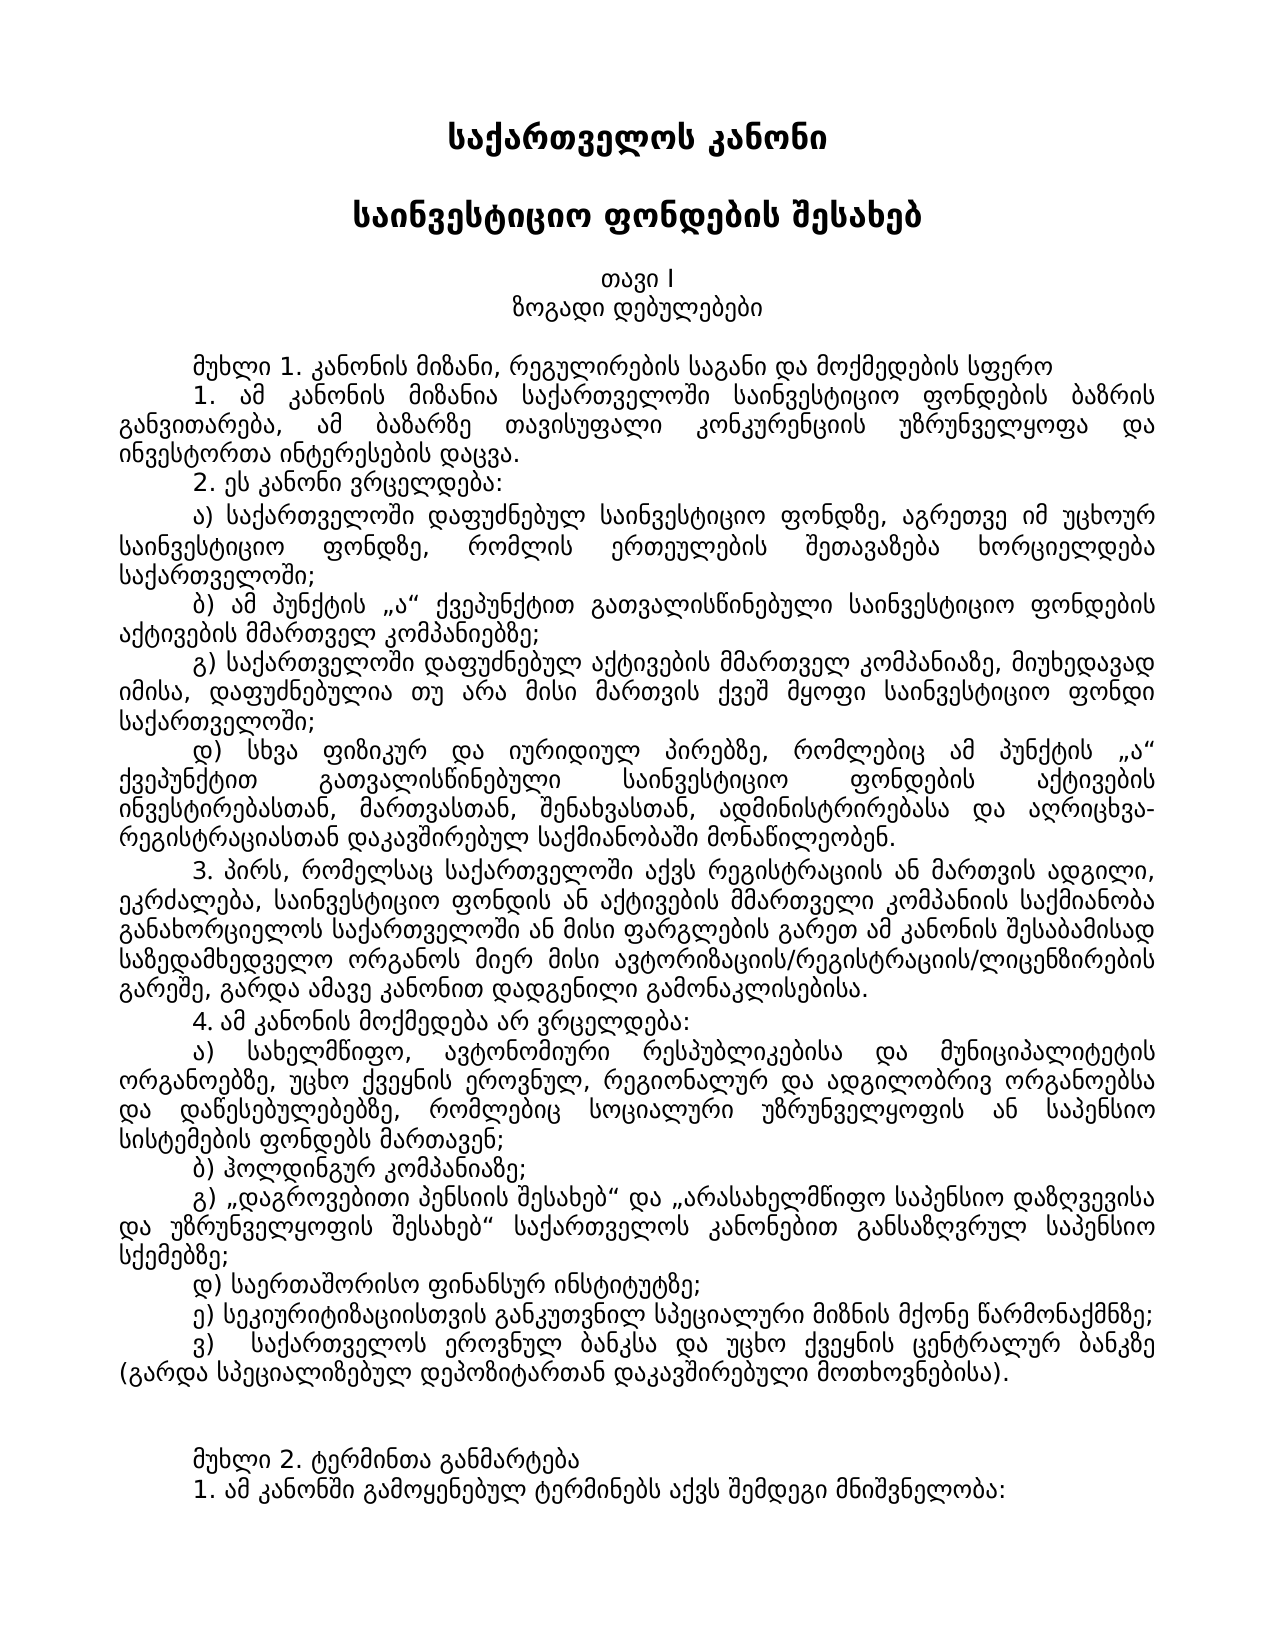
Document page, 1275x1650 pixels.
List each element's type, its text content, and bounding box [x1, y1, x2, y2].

text ბ) ჰოლდინგურ კომპანიაზე; [118, 1154, 1156, 1183]
text 3. პირს, რომელსაც საქართველოში აქვს რეგისტრაციის ან მართვის ადგილი, ეკრძალება, საინვესტიციო ფონდის ან აქტივების მმართველი კომპანიის საქმიანობა განახორციელოს საქართველოში ან მისი ფარგლების გარეთ ამ კანონის შესაბამისად საზედამხედველო ორგანოს მიერ მისი ავტორიზაციის/რეგისტრაციის/ლიცენზირების გარეშე, გარდა ამავე კანონით დადგენილი გამონაკლისებისა. [118, 852, 1156, 1003]
text ზოგადი დებულებები [118, 293, 1156, 323]
text მუხლი 1. კანონის მიზანი, რეგულირების საგანი და მოქმედების სფერო [118, 352, 1156, 381]
text მუხლი 2. ტერმინთა განმარტება [118, 1446, 1156, 1475]
text გ) „დაგროვებითი პენსიის შესახებ“ და „არასახელმწიფო საპენსიო დაზღვევისა და უზრუნველყოფის შესახებ“ საქართველოს კანონებით განსაზღვრულ საპენსიო სქემებზე; [118, 1183, 1156, 1271]
text დ) სხვა ფიზიკურ და იურიდიულ პირებზე, რომლებიც ამ პუნქტის „ა“ ქვეპუნქტით გათვალისწინებული საინვესტიციო ფონდების აქტივების ინვესტირებასთან, მართვასთან, შენახვასთან, ადმინისტრირებასა და აღრიცხვა-რეგისტრაციასთან დაკავშირებულ საქმიანობაში მონაწილეობენ. [118, 736, 1156, 852]
text ა) საქართველოში დაფუძნებულ საინვესტიციო ფონდზე, აგრეთვე იმ უცხოურ საინვესტიციო ფონდზე, რომლის ერთეულების შეთავაზება ხორციელდება საქართველოში; [118, 498, 1156, 590]
text გ) საქართველოში დაფუძნებულ აქტივების მმართველ კომპანიაზე, მიუხედავად იმისა, დაფუძნებულია თუ არა მისი მართვის ქვეშ მყოფი საინვესტიციო ფონდი საქართველოში; [118, 648, 1156, 736]
text თავი I [118, 264, 1156, 293]
text 2. ეს კანონი ვრცელდება: [118, 468, 1156, 498]
text 1. ამ კანონის მიზანია საქართველოში საინვესტიციო ფონდების ბაზრის განვითარება, ამ ბაზარზე თავისუფალი კონკურენციის უზრუნველყოფა და ინვესტორთა ინტერესების დაცვა. [118, 381, 1156, 468]
text 4. ამ კანონის მოქმედება არ ვრცელდება: [118, 1003, 1156, 1037]
text ბ) ამ პუნქტის „ა“ ქვეპუნქტით გათვალისწინებული საინვესტიციო ფონდების აქტივების მმართველ კომპანიებზე; [118, 590, 1156, 648]
text ა) სახელმწიფო, ავტონომიური რესპუბლიკებისა და მუნიციპალიტეტის ორგანოებზე, უცხო ქვეყნის ეროვნულ, რეგიონალურ და ადგილობრივ ორგანოებსა და დაწესებულებებზე, რომლებიც სოციალური უზრუნველყოფის ან საპენსიო სისტემების ფონდებს მართავენ; [118, 1037, 1156, 1154]
text ე) სეკიურიტიზაციისთვის განკუთვნილ სპეციალური მიზნის მქონე წარმონაქმნზე; [118, 1300, 1156, 1329]
text საქართველოს კანონი [118, 118, 1156, 157]
text დ) საერთაშორისო ფინანსურ ინსტიტუტზე; [118, 1271, 1156, 1300]
text 1. ამ კანონში გამოყენებულ ტერმინებს აქვს შემდეგი მნიშვნელობა: [118, 1475, 1156, 1504]
text საინვესტიციო ფონდების შესახებ [118, 196, 1156, 235]
text ვ) საქართველოს ეროვნულ ბანკსა და უცხო ქვეყნის ცენტრალურ ბანკზე (გარდა სპეციალიზებულ დეპოზიტართან დაკავშირებული მოთხოვნებისა). [118, 1329, 1156, 1387]
